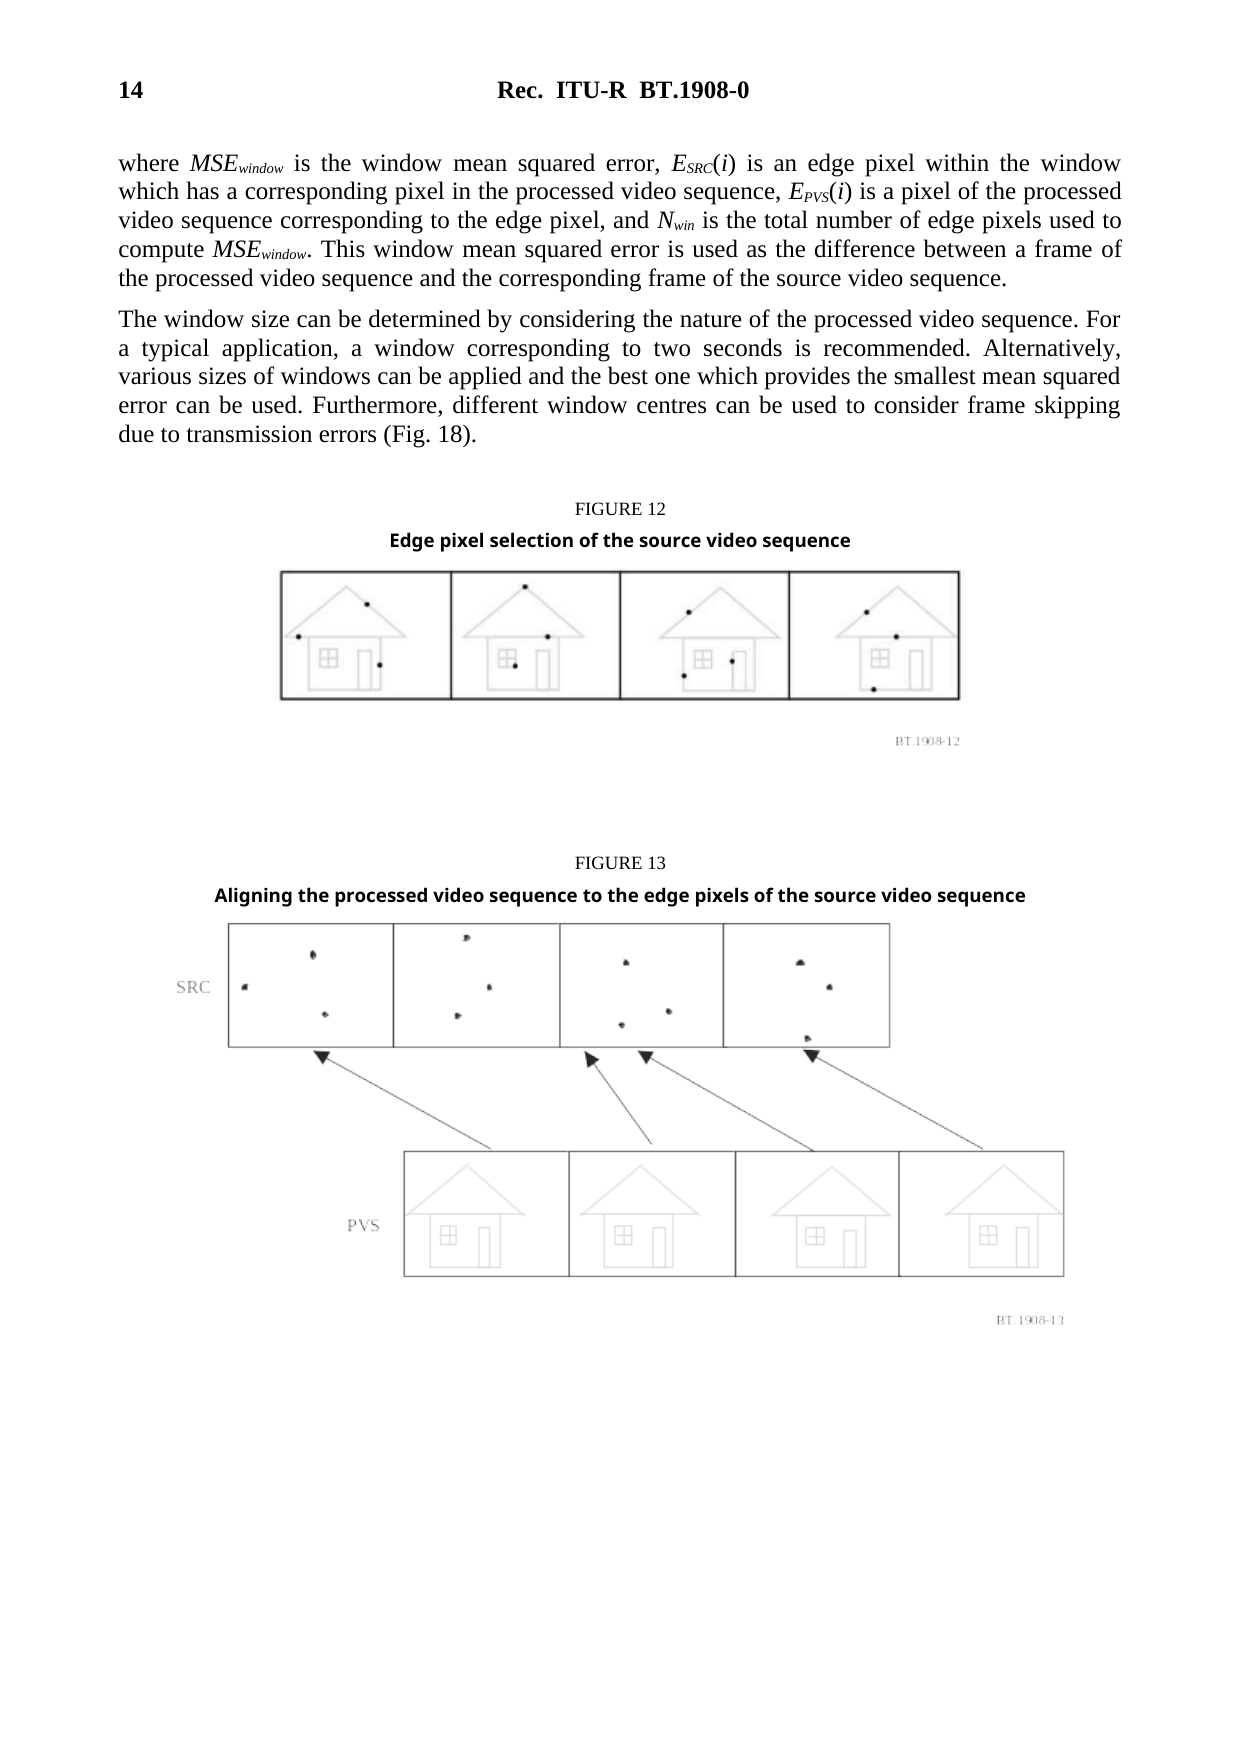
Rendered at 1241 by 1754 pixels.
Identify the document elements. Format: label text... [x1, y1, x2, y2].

text The window size can be determined by considering the nature of the processed video sequence. For a typical application, a window corresponding to two seconds is recommended. Alternatively, various sizes of windows can be applied and the best one which provides the smallest mean squared error can be used. Furthermore, different window centres can be used to consider frame skipping due to transmission errors (Fig. 18). [118, 304, 1122, 448]
text Figure 13 [118, 852, 1122, 874]
text where MSEwindow is the window mean squared error, ESRC(i) is an edge pixel within the window which has a corresponding pixel in the processed video sequence, EPVS(i) is a pixel of the processed video sequence corresponding to the edge pixel, and Nwin is the total number of edge pixels used to compute MSEwindow. This window mean squared error is used as the difference between a frame of the processed video sequence and the corresponding frame of the source video sequence. [118, 148, 1122, 291]
title Edge pixel selection of the source video sequence [118, 528, 1122, 553]
text Figure 12 [118, 498, 1122, 519]
title Aligning the processed video sequence to the edge pixels of the source video sequence [118, 882, 1122, 908]
